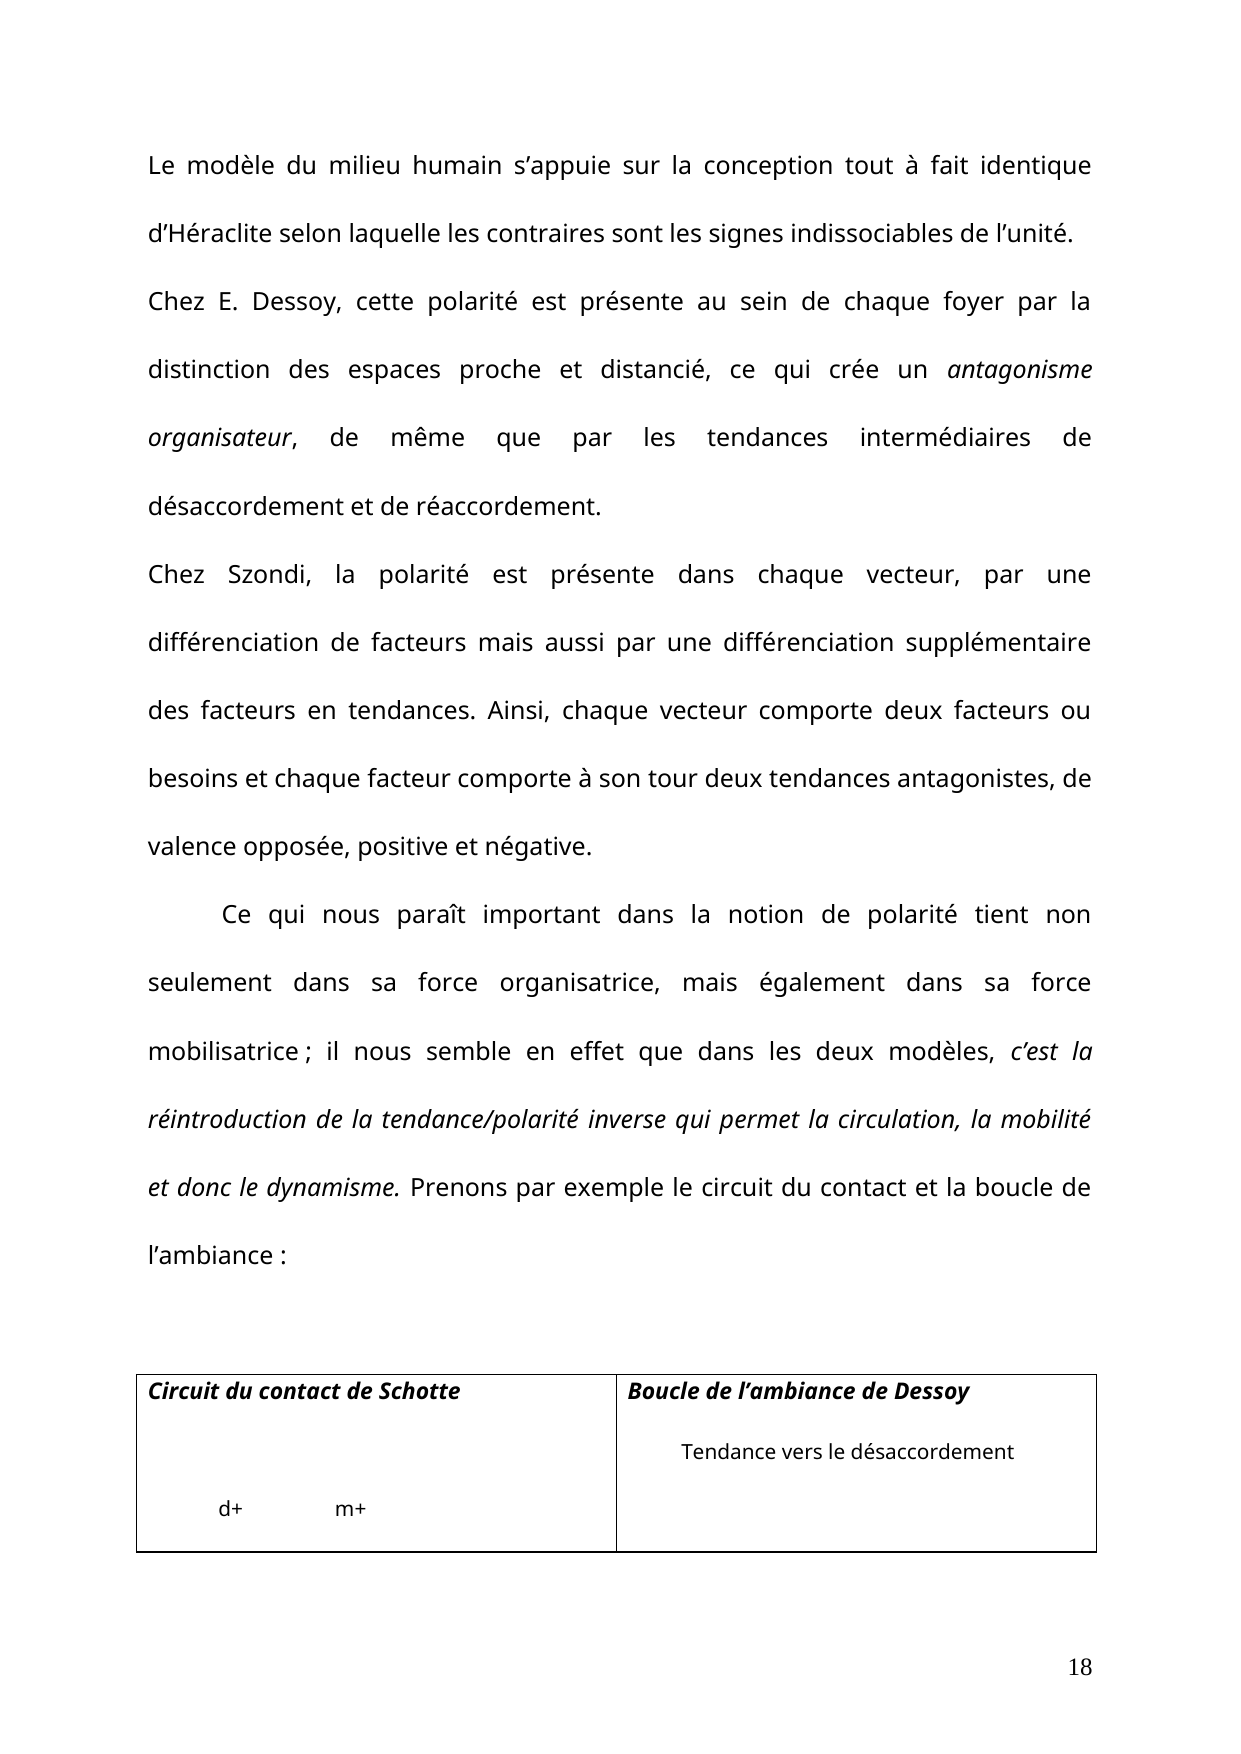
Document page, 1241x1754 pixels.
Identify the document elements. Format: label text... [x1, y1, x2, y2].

text Le modèle du milieu humain s’appuie sur la conception tout à fait identique d’Héraclite selon laquelle les contraires sont les signes indissociables de l’unité. [148, 148, 1093, 250]
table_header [617, 1375, 1096, 1551]
text Ce qui nous paraît important dans la notion de polarité tient non seulement dans sa force organisatrice, mais également dans sa force mobilisatrice ; il nous semble en effet que dans les deux modèles, c’est la réintroduction de la tendance/polarité inverse qui permet la circulation, la mobilité et donc le dynamisme. Prenons par exemple le circuit du contact et la boucle de l’ambiance : [148, 897, 1093, 1272]
text Chez Szondi, la polarité est présente dans chaque vecteur, par une différenciation de facteurs mais aussi par une différenciation supplémentaire des facteurs en tendances. Ainsi, chaque vecteur comporte deux facteurs ou besoins et chaque facteur comporte à son tour deux tendances antagonistes, de valence opposée, positive et négative. [148, 556, 1093, 863]
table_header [137, 1375, 616, 1551]
text Chez E. Dessoy, cette polarité est présente au sein de chaque foyer par la distinction des espaces proche et distancié, ce qui crée un antagonisme organisateur, de même que par les tendances intermédiaires de désaccordement et de réaccordement. [148, 284, 1093, 522]
